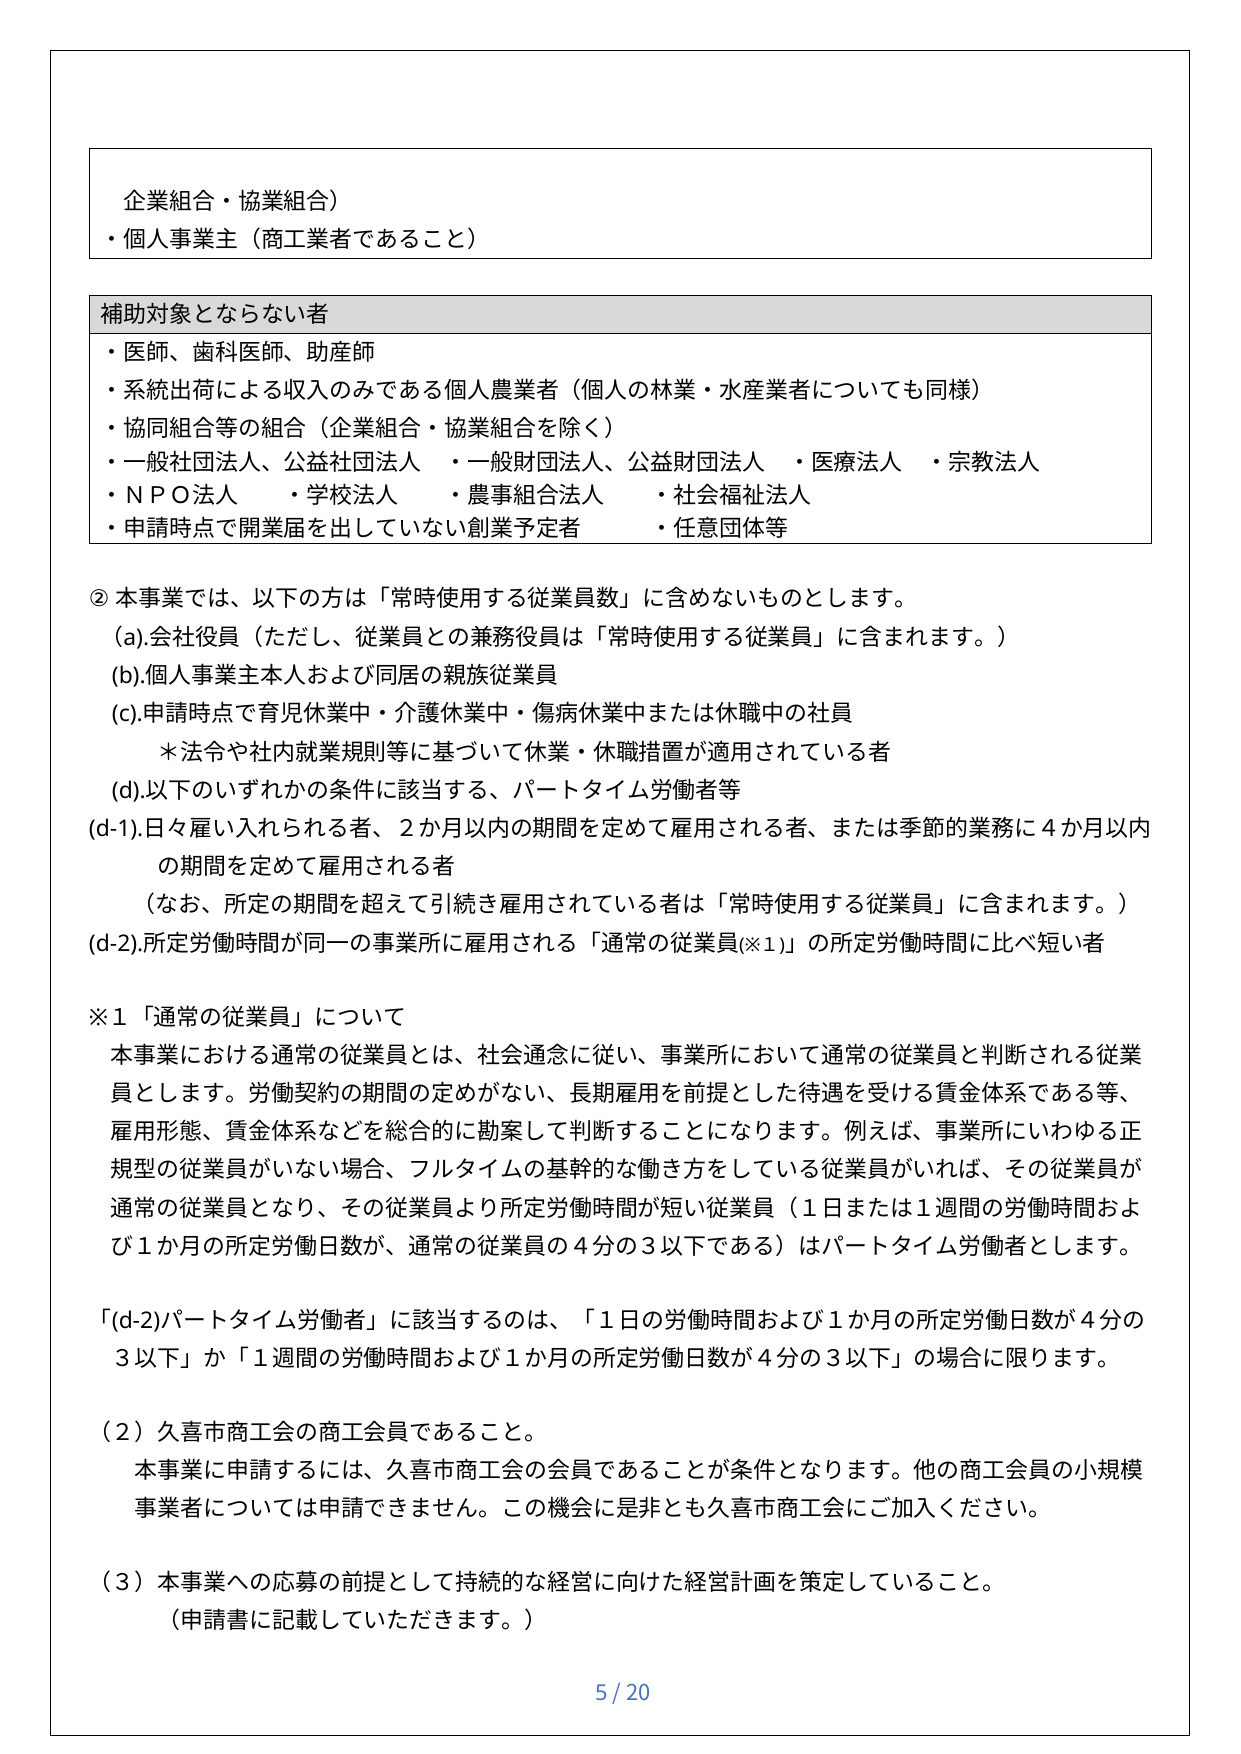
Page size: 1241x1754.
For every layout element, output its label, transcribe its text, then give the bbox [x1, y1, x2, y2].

text ※１「通常の従業員」について [89, 999, 1152, 1032]
text （２）久喜市商工会の商工会員であること。 [89, 1414, 1152, 1447]
text 「(d-2)パートタイム労働者」に該当するのは、「１日の労働時間および１か月の所定労働日数が４分の３以下」か「１週間の労働時間および１か月の所定労働日数が４分の３以下」の場合に限ります。 [89, 1302, 1152, 1373]
text (d-2).所定労働時間が同一の事業所に雇用される「通常の従業員(※１)」の所定労働時間に比べ短い者 [89, 924, 1152, 958]
text （a).会社役員（ただし、従業員との兼務役員は「常時使用する従業員」に含まれます。） [89, 618, 1152, 652]
text 本事業に申請するには、久喜市商工会の会員であることが条件となります。他の商工会員の小規模 [89, 1452, 1152, 1485]
text (b).個人事業主本人および同居の親族従業員 [89, 657, 1152, 690]
text (d-1).日々雇い入れられる者、２か月以内の期間を定めて雇用される者、または季節的業務に４か月以内の期間を定めて雇用される者 [89, 810, 1152, 881]
table_cell ・医師、歯科医師、助産師 ・系統出荷による収入のみである個人農業者（個人の林業・水産業者についても同様） ・協同組合等の組合（企業組合・協業組合を除く） ・一般社団法人、公益社団法人 ・一般財団法人、公益財団法人 ・医療法人 ・宗教法人 ・ＮＰＯ法人 ・学校法人 ・農事組合法人 ・社会福祉法人 ・申請時点で開業届を出していない創業予定者 ・任意団体等 [90, 334, 1151, 543]
text 本事業における通常の従業員とは、社会通念に従い、事業所において通常の従業員と判断される従業員とします。労働契約の期間の定めがない、長期雇用を前提とした待遇を受ける賃金体系である等、雇用形態、賃金体系などを総合的に勘案して判断することになります。例えば、事業所にいわゆる正規型の従業員がいない場合、フルタイムの基幹的な働き方をしている従業員がいれば、その従業員が通常の従業員となり、その従業員より所定労働時間が短い従業員（１日または１週間の労働時間および１か月の所定労働日数が、通常の従業員の４分の３以下である）はパートタイム労働者とします。 [111, 1037, 1152, 1261]
text （申請書に記載していただきます。） [89, 1602, 1152, 1636]
text ② 本事業では、以下の方は「常時使用する従業員数」に含めないものとします。 [89, 580, 1152, 613]
text (d).以下のいずれかの条件に該当する、パートタイム労働者等 [89, 772, 1152, 805]
text （３）本事業への応募の前提として持続的な経営に向けた経営計画を策定していること。 [89, 1564, 1152, 1597]
text （なお、所定の期間を超えて引続き雇用されている者は「常時使用する従業員」に含まれます。） [132, 886, 1152, 919]
text ＊法令や社内就業規則等に基づいて休業・休職措置が適用されている者 [89, 733, 1152, 767]
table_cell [90, 149, 1151, 258]
table_header 補助対象とならない者 [90, 296, 1151, 333]
text (c).申請時点で育児休業中・介護休業中・傷病休業中または休職中の社員 [89, 695, 1152, 728]
text 事業者については申請できません。この機会に是非とも久喜市商工会にご加入ください。 [89, 1490, 1152, 1523]
